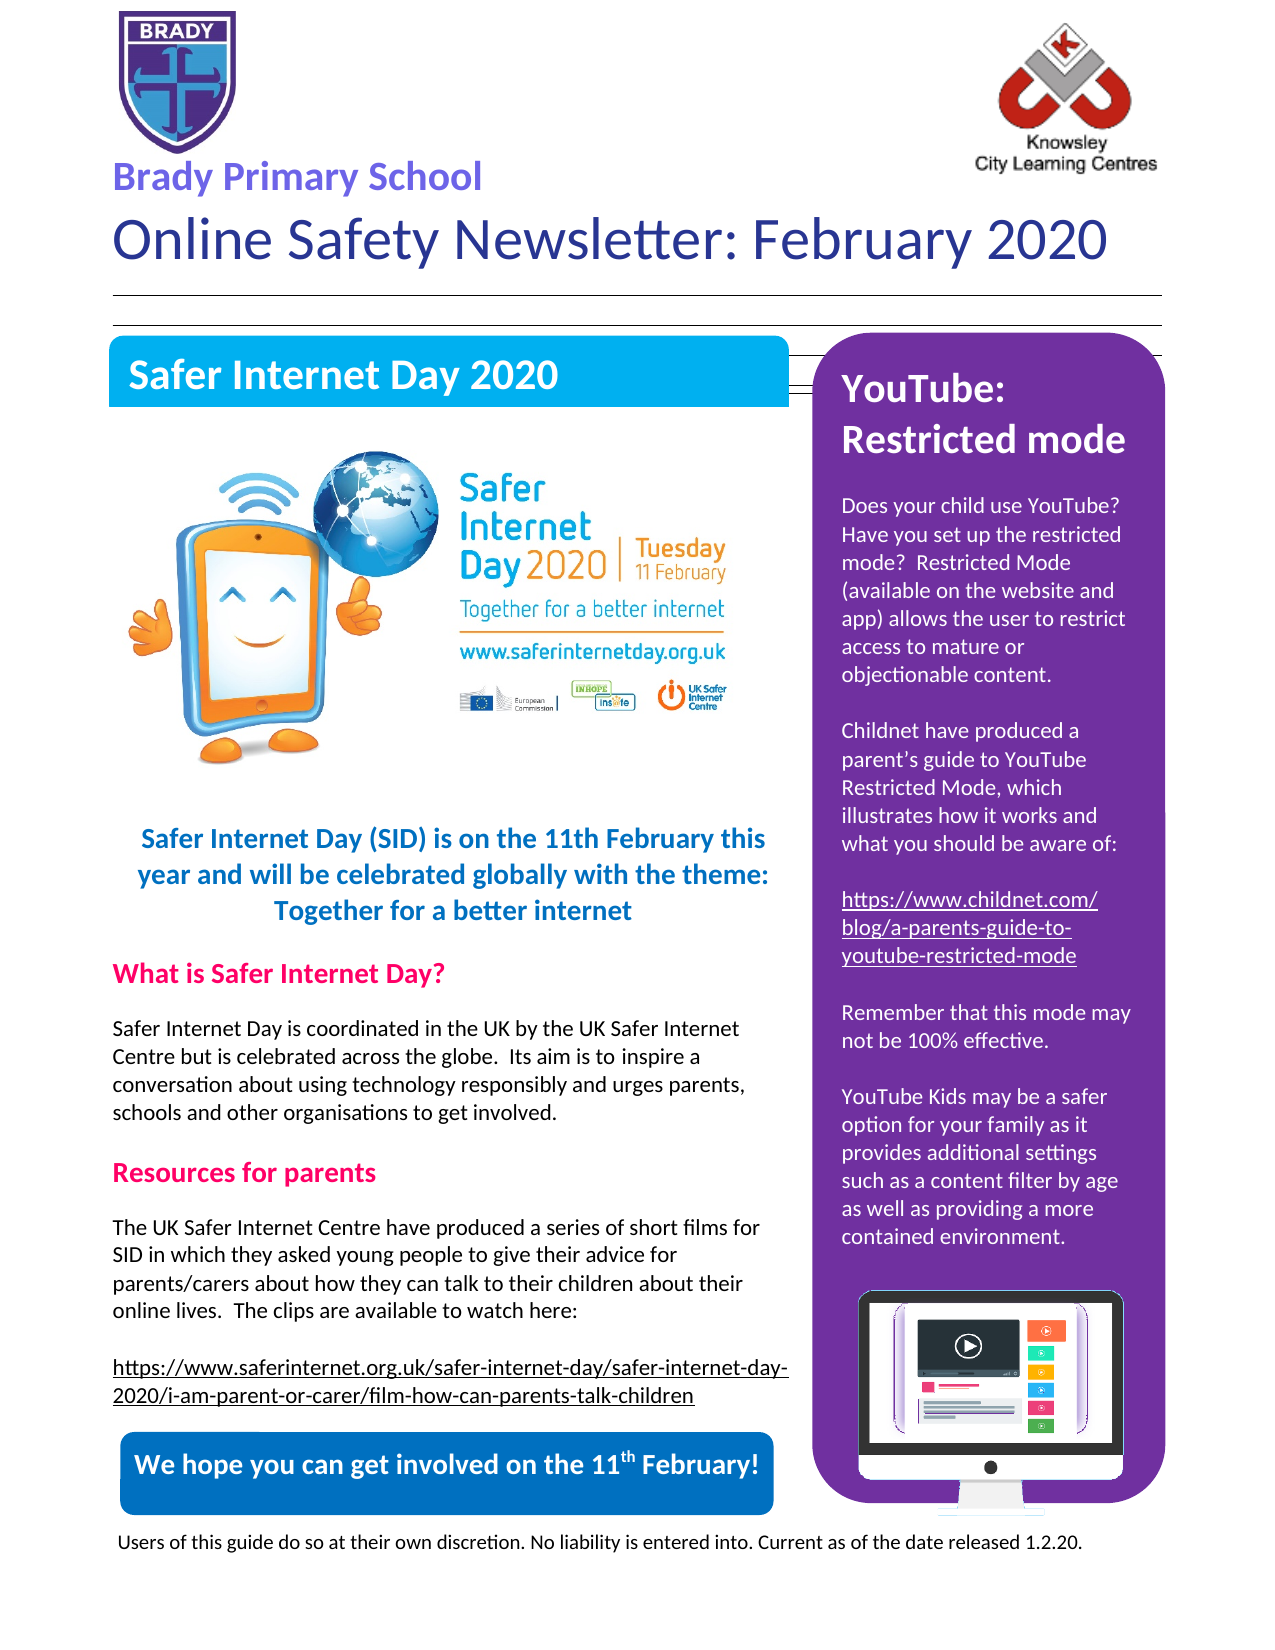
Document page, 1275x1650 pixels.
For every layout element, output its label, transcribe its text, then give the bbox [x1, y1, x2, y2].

picture [968, 22, 1165, 182]
text Resources for parents [112, 1154, 812, 1190]
picture [89, 407, 794, 784]
title Online Safety Newsletter: February 2020 [112, 201, 1162, 274]
text Together for a better internet [112, 892, 812, 927]
text Brady Primary School [112, 150, 1162, 201]
text Safer Internet Day (SID) is on the 11th February this year and will be celebrated globally with the theme: [112, 821, 812, 892]
text The UK Safer Internet Centre have produced a series of short films for SID in which they asked young people to give their advice for parents/carers about how they can talk to their children about their online lives. The clips are available to watch here: [112, 1213, 812, 1325]
text https://www.saferinternet.org.uk/safer-internet-day/safer-internet-day-2020/i-am-parent-or-carer/film-how-can-parents-talk-children [112, 1353, 812, 1409]
picture [118, 11, 236, 154]
text What is Safer Internet Day? [112, 955, 812, 991]
picture [852, 1267, 1135, 1539]
text Safer Internet Day is coordinated in the UK by the UK Safer Internet Centre but is celebrated across the globe. Its aim is to inspire a conversation about using technology responsibly and urges parents, schools and other organisations to get involved. [112, 1014, 812, 1126]
